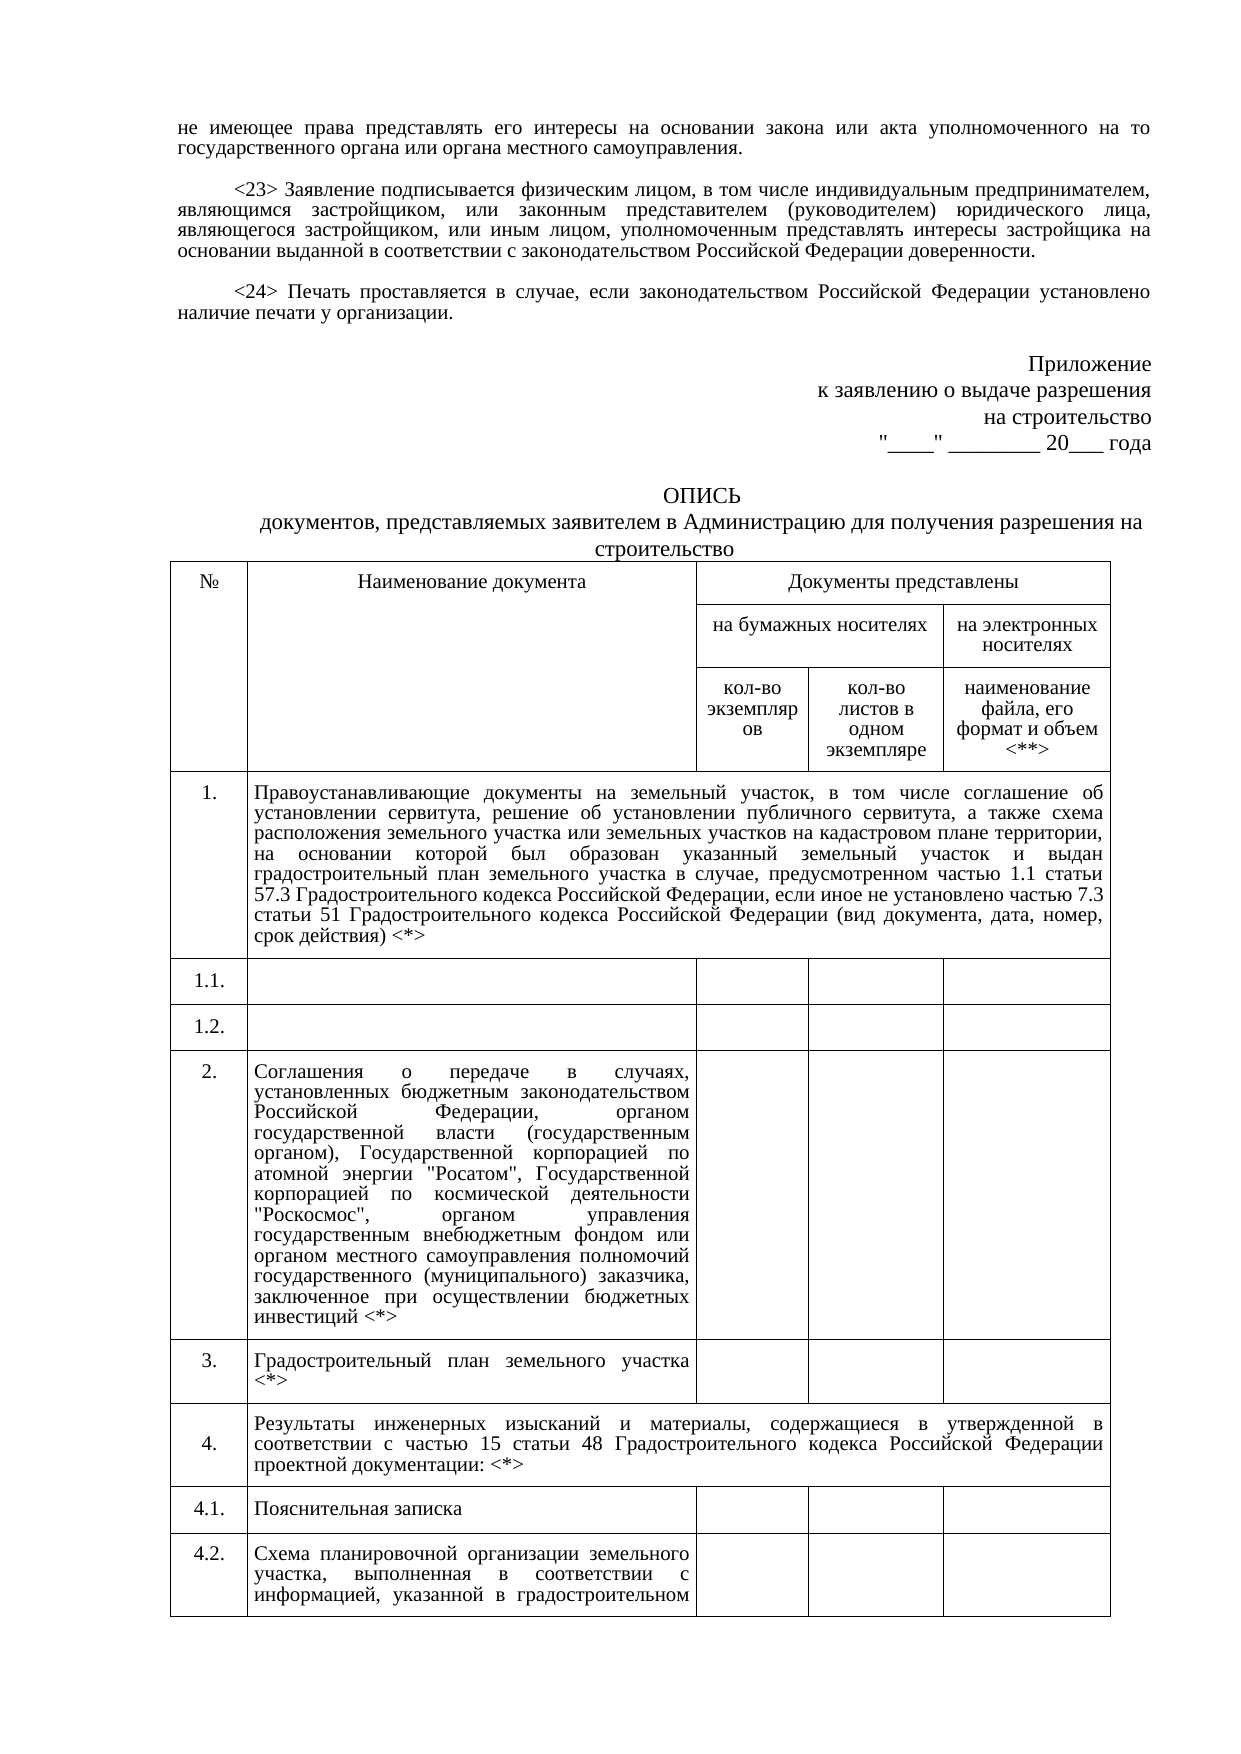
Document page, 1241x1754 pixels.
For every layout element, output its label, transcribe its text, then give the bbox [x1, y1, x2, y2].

text на строительство [177, 403, 1152, 429]
table_cell 1.2. [171, 1005, 247, 1050]
table_cell Результаты инженерных изысканий и материалы, содержащиеся в утвержденной в соответствии с частью 15 статьи 48 Градостроительного кодекса Российской Федерации проектной документации: <*> [248, 1404, 1110, 1486]
table_cell 1.1. [171, 959, 247, 1004]
table_cell [697, 959, 808, 1004]
table_cell [809, 1005, 943, 1050]
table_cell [248, 1534, 696, 1616]
table_header Документы представлены [697, 562, 1110, 604]
text Приложение [177, 350, 1152, 376]
table_cell [809, 959, 943, 1004]
table_cell Градостроительный план земельного участка <*> [248, 1340, 696, 1402]
table_header Наименование документа [248, 562, 696, 771]
table_cell [809, 1487, 943, 1532]
text к заявлению о выдаче разрешения [177, 376, 1152, 403]
table_cell [809, 1051, 943, 1339]
table_cell на электронных носителях [944, 605, 1110, 667]
text ОПИСЬ [177, 482, 1152, 508]
table_cell 4.2. [171, 1534, 247, 1616]
table_cell кол-во листов в одном экземпляре [809, 668, 943, 771]
table_cell [944, 959, 1110, 1004]
table_cell [809, 1534, 943, 1616]
table_cell [809, 1340, 943, 1402]
table_cell Правоустанавливающие документы на земельный участок, в том числе соглашение об установлении сервитута, решение об установлении публичного сервитута, а также схема расположения земельного участка или земельных участков на кадастровом плане территории, на основании которой был образован указанный земельный участок и выдан градостроительный план земельного участка в случае, предусмотренном частью 1.1 статьи 57.3 Градостроительного кодекса Российской Федерации, если иное не установлено частью 7.3 статьи 51 Градостроительного кодекса Российской Федерации (вид документа, дата, номер, срок действия) <*> [248, 772, 1110, 957]
table_cell [944, 1534, 1110, 1616]
text <24> Печать проставляется в случае, если законодательством Российской Федерации установлено наличие печати у организации. [177, 283, 1152, 324]
table_cell [697, 1487, 808, 1532]
table_cell [697, 1005, 808, 1050]
table_cell [697, 1340, 808, 1402]
table_cell [248, 1005, 696, 1050]
table_cell Пояснительная записка [248, 1487, 696, 1532]
table_cell наименование файла, его формат и объем <**> [944, 668, 1110, 771]
table_cell [944, 1487, 1110, 1532]
text "____" ________ 20___ года [177, 429, 1152, 455]
table_cell кол-во экземпляров [697, 668, 808, 771]
table_cell [248, 959, 696, 1004]
table_cell на бумажных носителях [697, 605, 943, 667]
table_cell [944, 1051, 1110, 1339]
table_cell 4. [171, 1404, 247, 1486]
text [177, 118, 1152, 159]
table_header № [171, 562, 247, 771]
table_cell [697, 1534, 808, 1616]
table_cell [944, 1340, 1110, 1402]
table_cell 3. [171, 1340, 247, 1402]
table_cell [697, 1051, 808, 1339]
text <23> Заявление подписывается физическим лицом, в том числе индивидуальным предпринимателем, являющимся застройщиком, или законным представителем (руководителем) юридического лица, являющегося застройщиком, или иным лицом, уполномоченным представлять интересы застройщика на основании выданной в соответствии с законодательством Российской Федерации доверенности. [177, 180, 1152, 262]
table_cell 1. [171, 772, 247, 957]
table_cell 2. [171, 1051, 247, 1339]
table_cell 4.1. [171, 1487, 247, 1532]
text документов, представляемых заявителем в Администрацию для получения разрешения на строительство [177, 508, 1152, 561]
table_cell [944, 1005, 1110, 1050]
table_cell Соглашения о передаче в случаях, установленных бюджетным законодательством Российской Федерации, органом государственной власти (государственным органом), Государственной корпорацией по атомной энергии "Росатом", Государственной корпорацией по космической деятельности "Роскосмос", органом управления государственным внебюджетным фондом или органом местного самоуправления полномочий государственного (муниципального) заказчика, заключенное при осуществлении бюджетных инвестиций <*> [248, 1051, 696, 1339]
